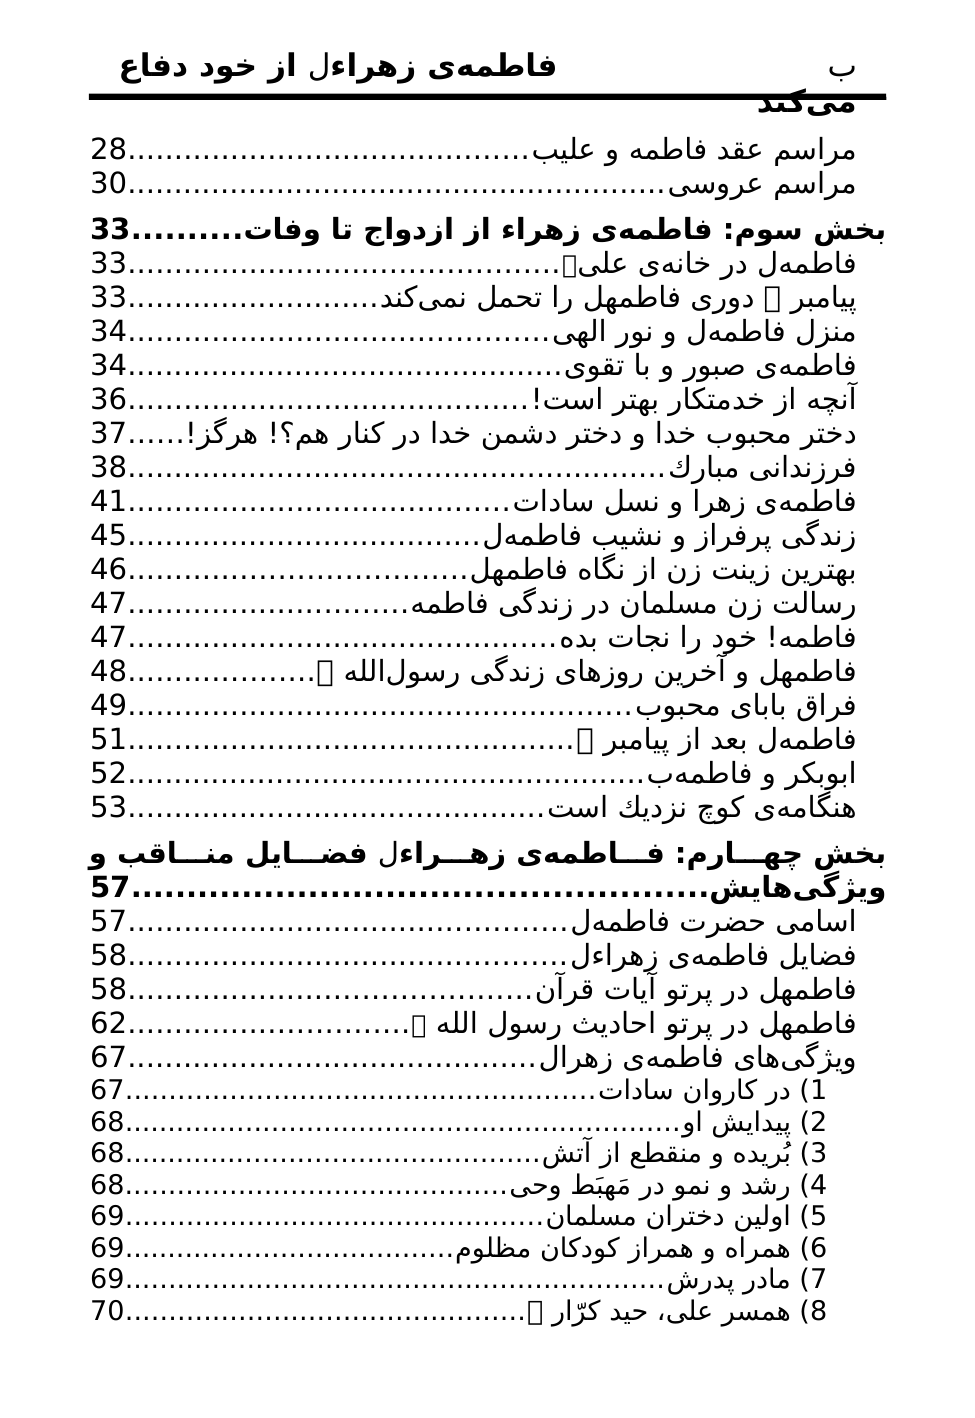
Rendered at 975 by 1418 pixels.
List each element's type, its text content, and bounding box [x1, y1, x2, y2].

text 6) همراه‌ و همراز كودكان‌ مظلوم‌ 69 [89, 1232, 827, 1264]
text بهترين‌ زينت‌ زن‌ از نگاه‌ فاطمهل 46 [89, 552, 857, 586]
text بخش‌ چهارم: فاطمه‌ی زهراءل فضايل‌ مناقب‌ و ويژگی‌هايش‌ 57 [89, 837, 886, 904]
text زندگی پرفراز و نشيب‌ فاطمه‌ل 45 [89, 518, 857, 552]
text 8) همسر علی‌، حید كرّار 70 [89, 1295, 827, 1327]
text 5) اولین‌ دختران‌ مسلمان‌ 69 [89, 1201, 827, 1232]
text فرزندانی مبارك‌ 38 [89, 451, 857, 484]
text هنگامه‌ی كوچ‌ نزديك‌ است‌ 53 [89, 790, 857, 824]
text فاطمهل در پرتو احاديث‌ رسول‌ الله 62 [89, 1006, 857, 1040]
text اسامی‌ حضرت‌ فاطمه‌ل 57 [89, 904, 857, 938]
text ويژگی‌های فاطمه‌ی زهرال 67 [89, 1040, 857, 1074]
text فاطمهل در پرتو آيات‌ قرآن 58 [89, 972, 857, 1006]
text دختر محبوب‌ خدا و دختر دشمن‌ خدا در كنار هم‌؟! هرگز! 37 [89, 417, 857, 451]
text 3) بُریده‌ و منقطع‌ از آتش‌ 68 [89, 1137, 827, 1169]
text رسالت‌ زن‌ مسلمان‌ در زندگی فاطمه‌ 47 [89, 586, 857, 620]
text ابوبكر و فاطمه‌ب 52 [89, 756, 857, 790]
text فاطمه‌ل در خانه‌ی علی‌ 33 [89, 247, 857, 281]
text 4) رشد و نمو در مَهبَط‌ وحی‌ 68 [89, 1169, 827, 1201]
text 1) در كاروان‌ سادات‌ 67 [89, 1074, 827, 1106]
text منزل‌ فاطمه‌ل و نور الهی 34 [89, 315, 857, 349]
text مراسم‌ عروسی 30 [89, 166, 857, 200]
text فاطمه‌ل بعد از پيامبر 51 [89, 722, 857, 756]
text 7) مادر پدرش‌ 69 [89, 1264, 827, 1295]
text فضايل‌ فاطمه‌ی زهراءل 58 [89, 938, 857, 972]
text پيامبر دوری فاطمهل‌ را تحمل‌ نمی‌كند 33 [89, 281, 857, 315]
text آنچه‌ از خدمتكار بهتر است‌! 36 [89, 383, 857, 417]
text فاطمه‌ی صبور و با تقوی 34 [89, 349, 857, 383]
text فاطمهل و آخرين‌ روزهای زندگی رسول‌الله 48 [89, 654, 857, 688]
text فاطمه‌! خود را نجات‌ بده‌ 47 [89, 620, 857, 654]
text 2) پیدایش‌ او 68 [89, 1106, 827, 1137]
text مراسم‌ عقد فاطمه‌ و علیب 28 [89, 132, 857, 166]
text فاطمه‌ی زهرا و نسل‌ سادات‌ 41 [89, 484, 857, 518]
text بخش‌ سوم: فاطمه‌ی زهراء از ازدواج‌ تا وفات‌ 33 [89, 213, 886, 247]
text فراق‌ بابای محبوب‌ 49 [89, 688, 857, 722]
